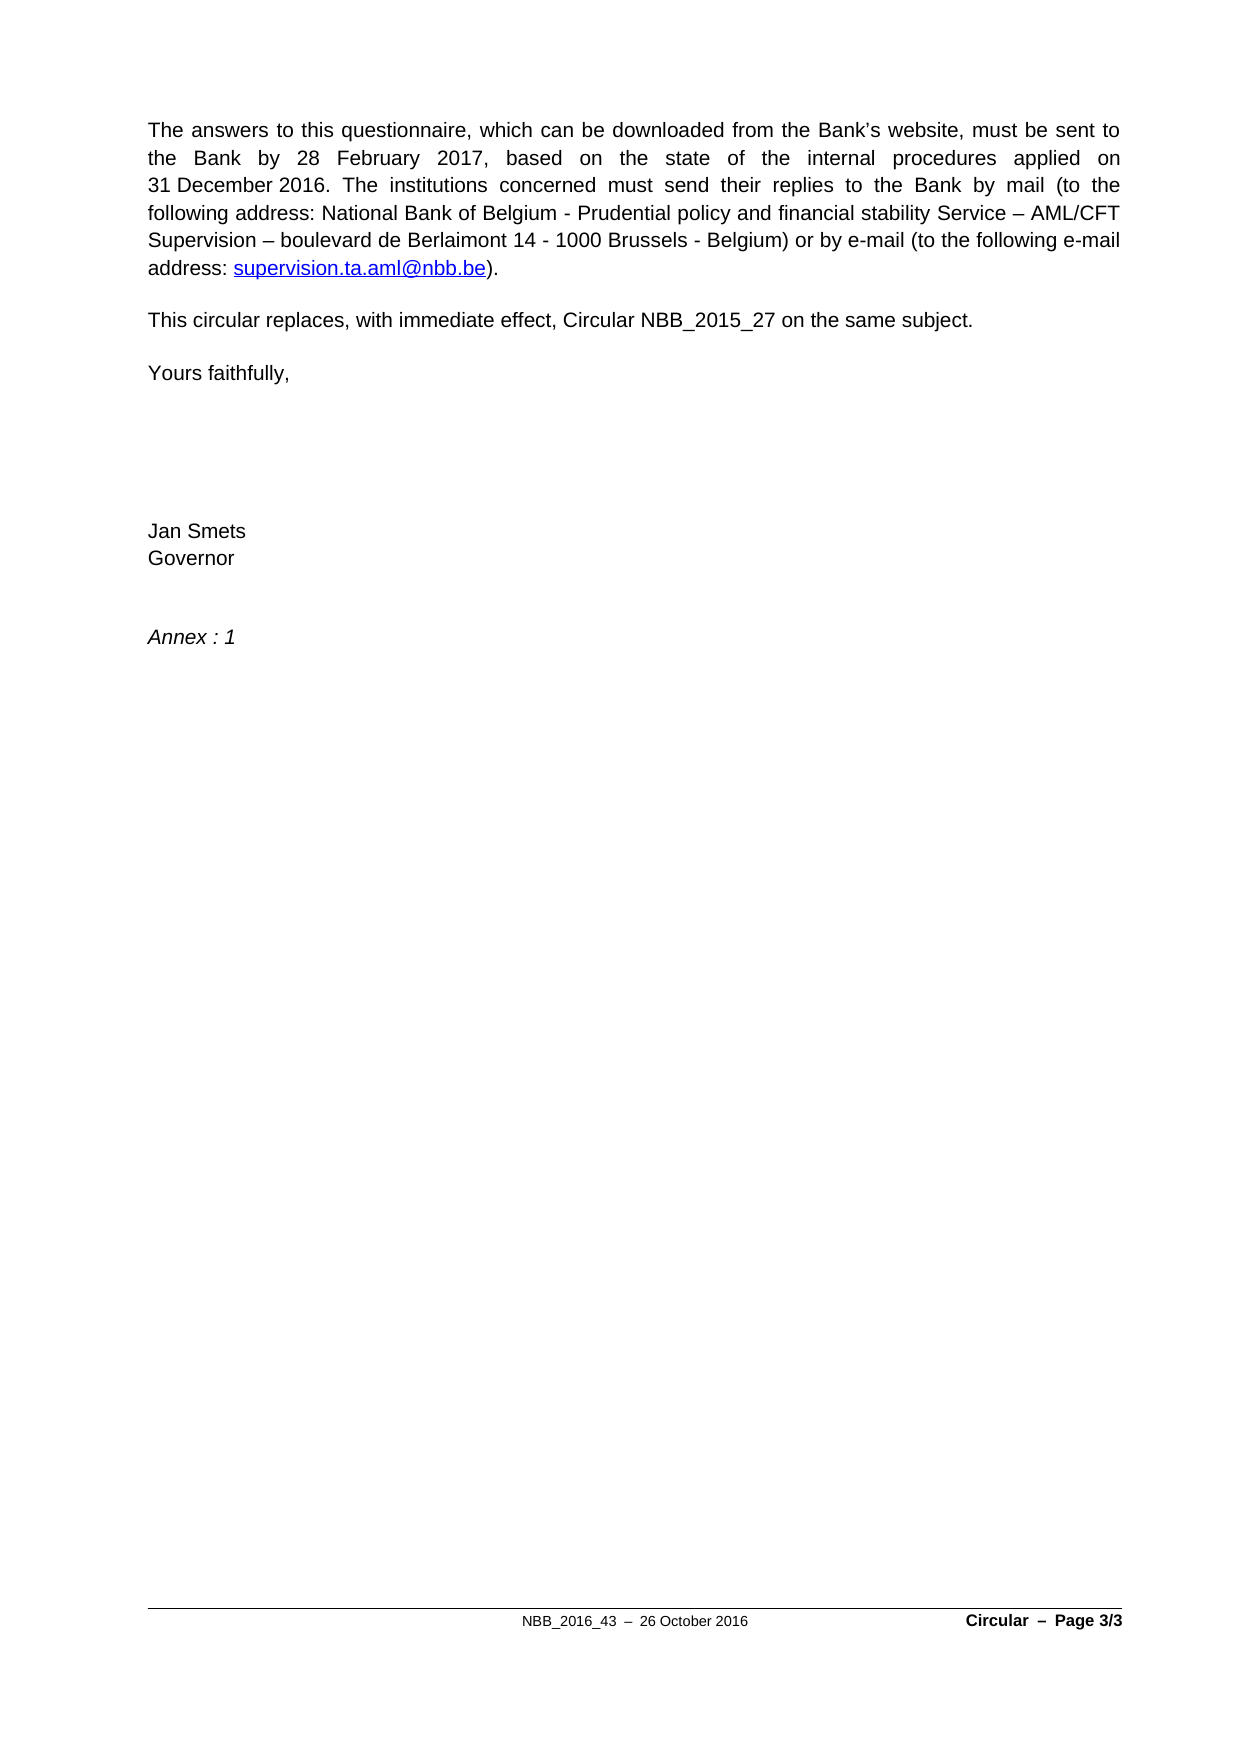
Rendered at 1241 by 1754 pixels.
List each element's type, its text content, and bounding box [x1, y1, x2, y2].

text This circular replaces, with immediate effect, Circular NBB_2015_27 on the same subject. [148, 304, 1122, 332]
text Yours faithfully, [148, 357, 1122, 384]
text Annex : 1 [148, 622, 1122, 649]
text Jan Smets [148, 516, 1122, 543]
text Governor [148, 543, 1122, 570]
list The answers to this questionnaire, which can be downloaded from the Bank’s website, must be sent to the Bank by 28 February 2017, based on the state of the internal procedures applied on 31 December 2016. The institutions concerned must send their replies to the Bank by mail (to the following address: National Bank of Belgium - Prudential policy and financial stability Service – AML/CFT Supervision – boulevard de Berlaimont 14 - 1000 Brussels - Belgium) or by e-mail (to the following e-mail address: supervision.ta.aml@nbb.be). [148, 114, 1122, 279]
